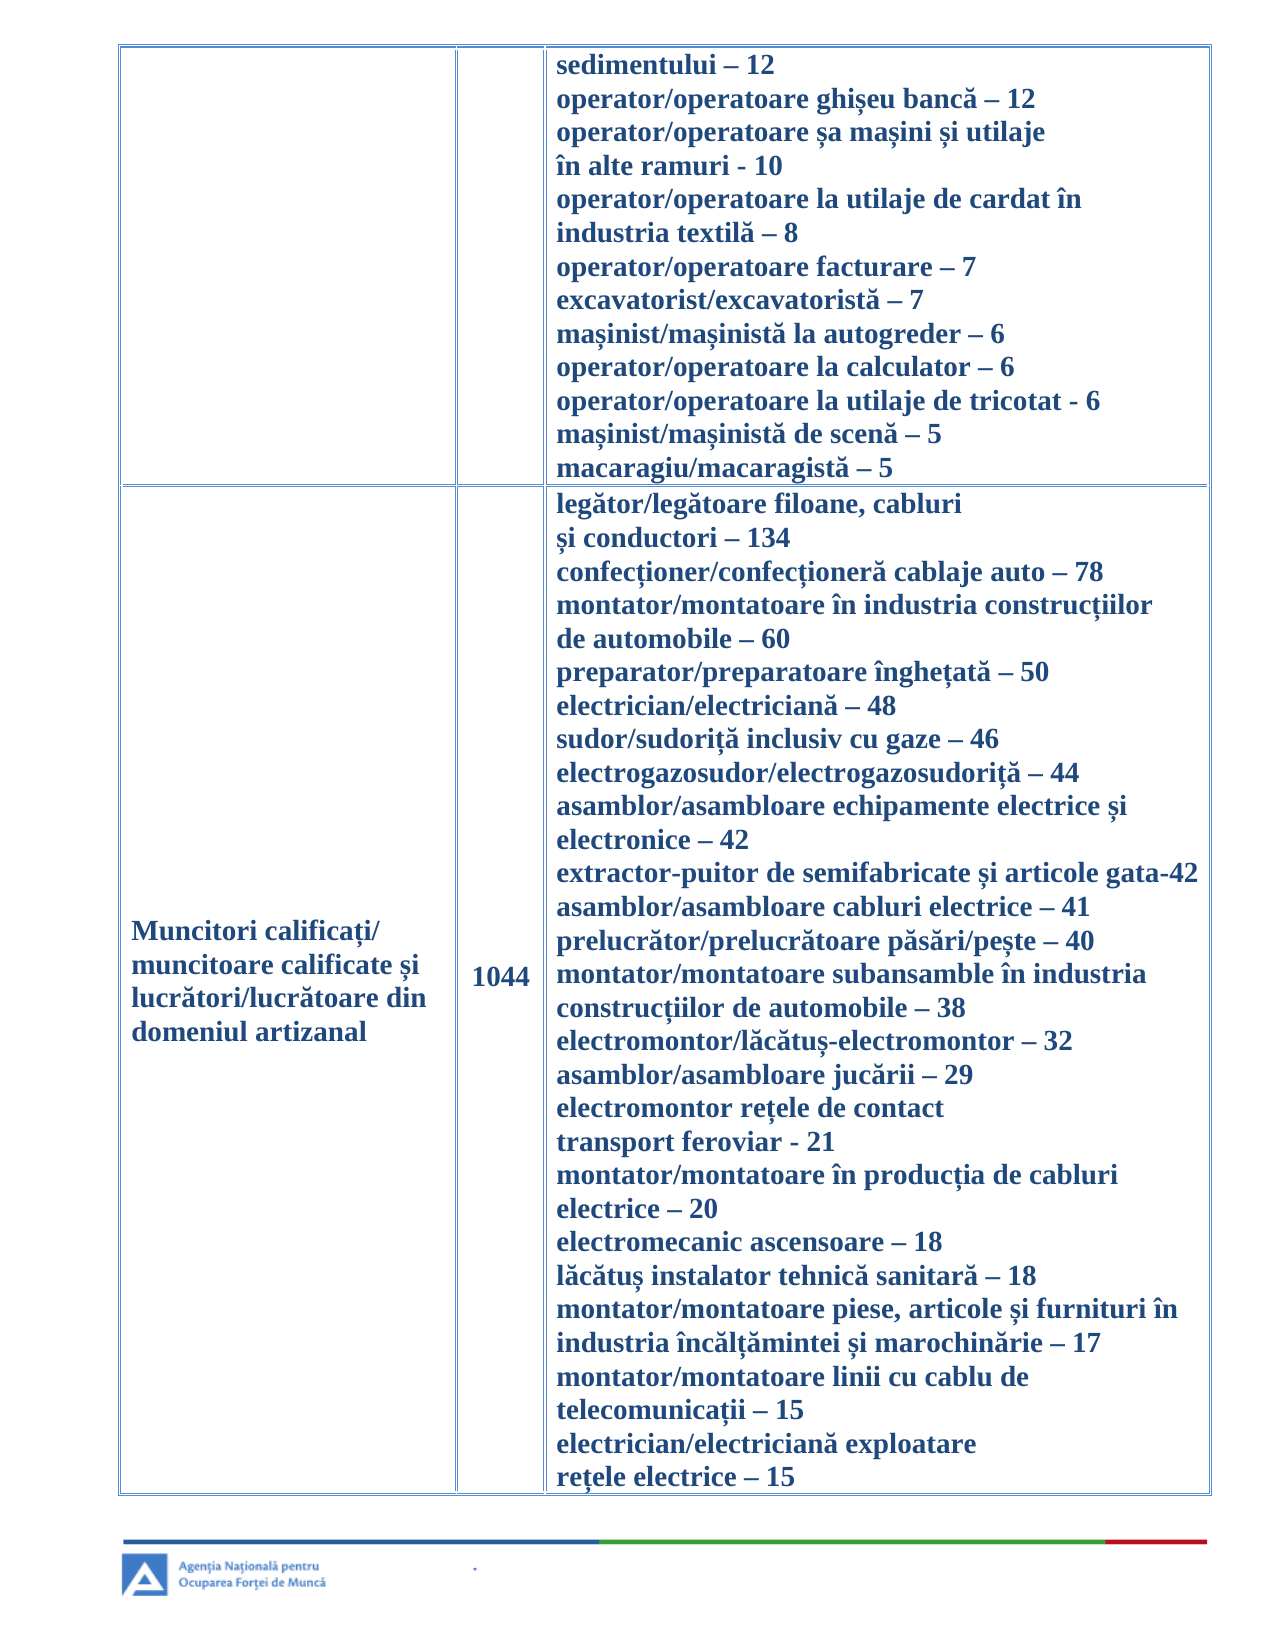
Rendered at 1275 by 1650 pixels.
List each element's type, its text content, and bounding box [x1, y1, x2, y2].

table_cell 1059 [456, 45, 545, 483]
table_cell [121, 48, 456, 483]
picture [118, 1534, 1208, 1605]
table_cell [545, 484, 1209, 1493]
table_cell 1044 [456, 484, 545, 1493]
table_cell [545, 47, 1209, 483]
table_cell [121, 484, 456, 1493]
